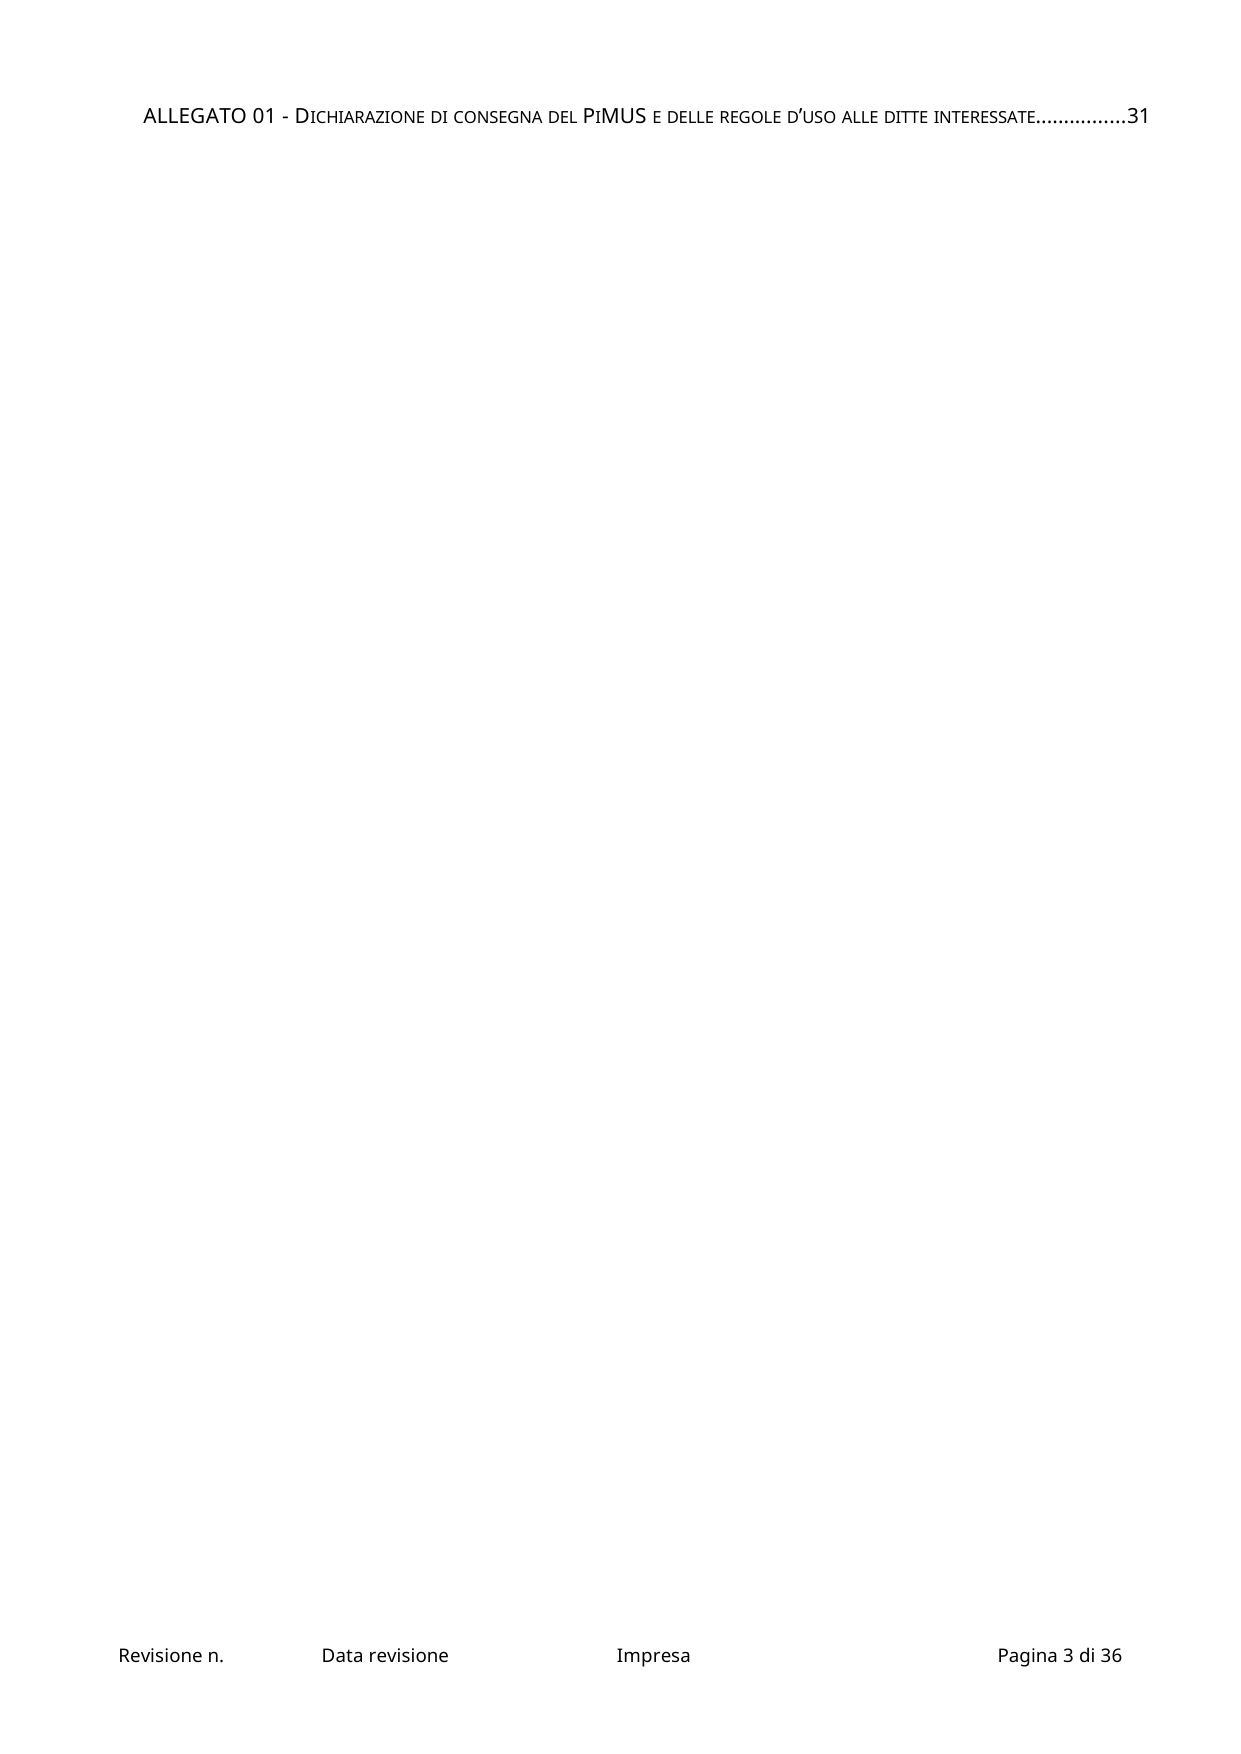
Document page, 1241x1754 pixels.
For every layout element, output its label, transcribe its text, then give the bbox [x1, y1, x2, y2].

text ALLEGATO 01 - Dichiarazione di consegna del PiMUS e delle regole d’uso alle ditte interessate 31 [143, 101, 1152, 129]
